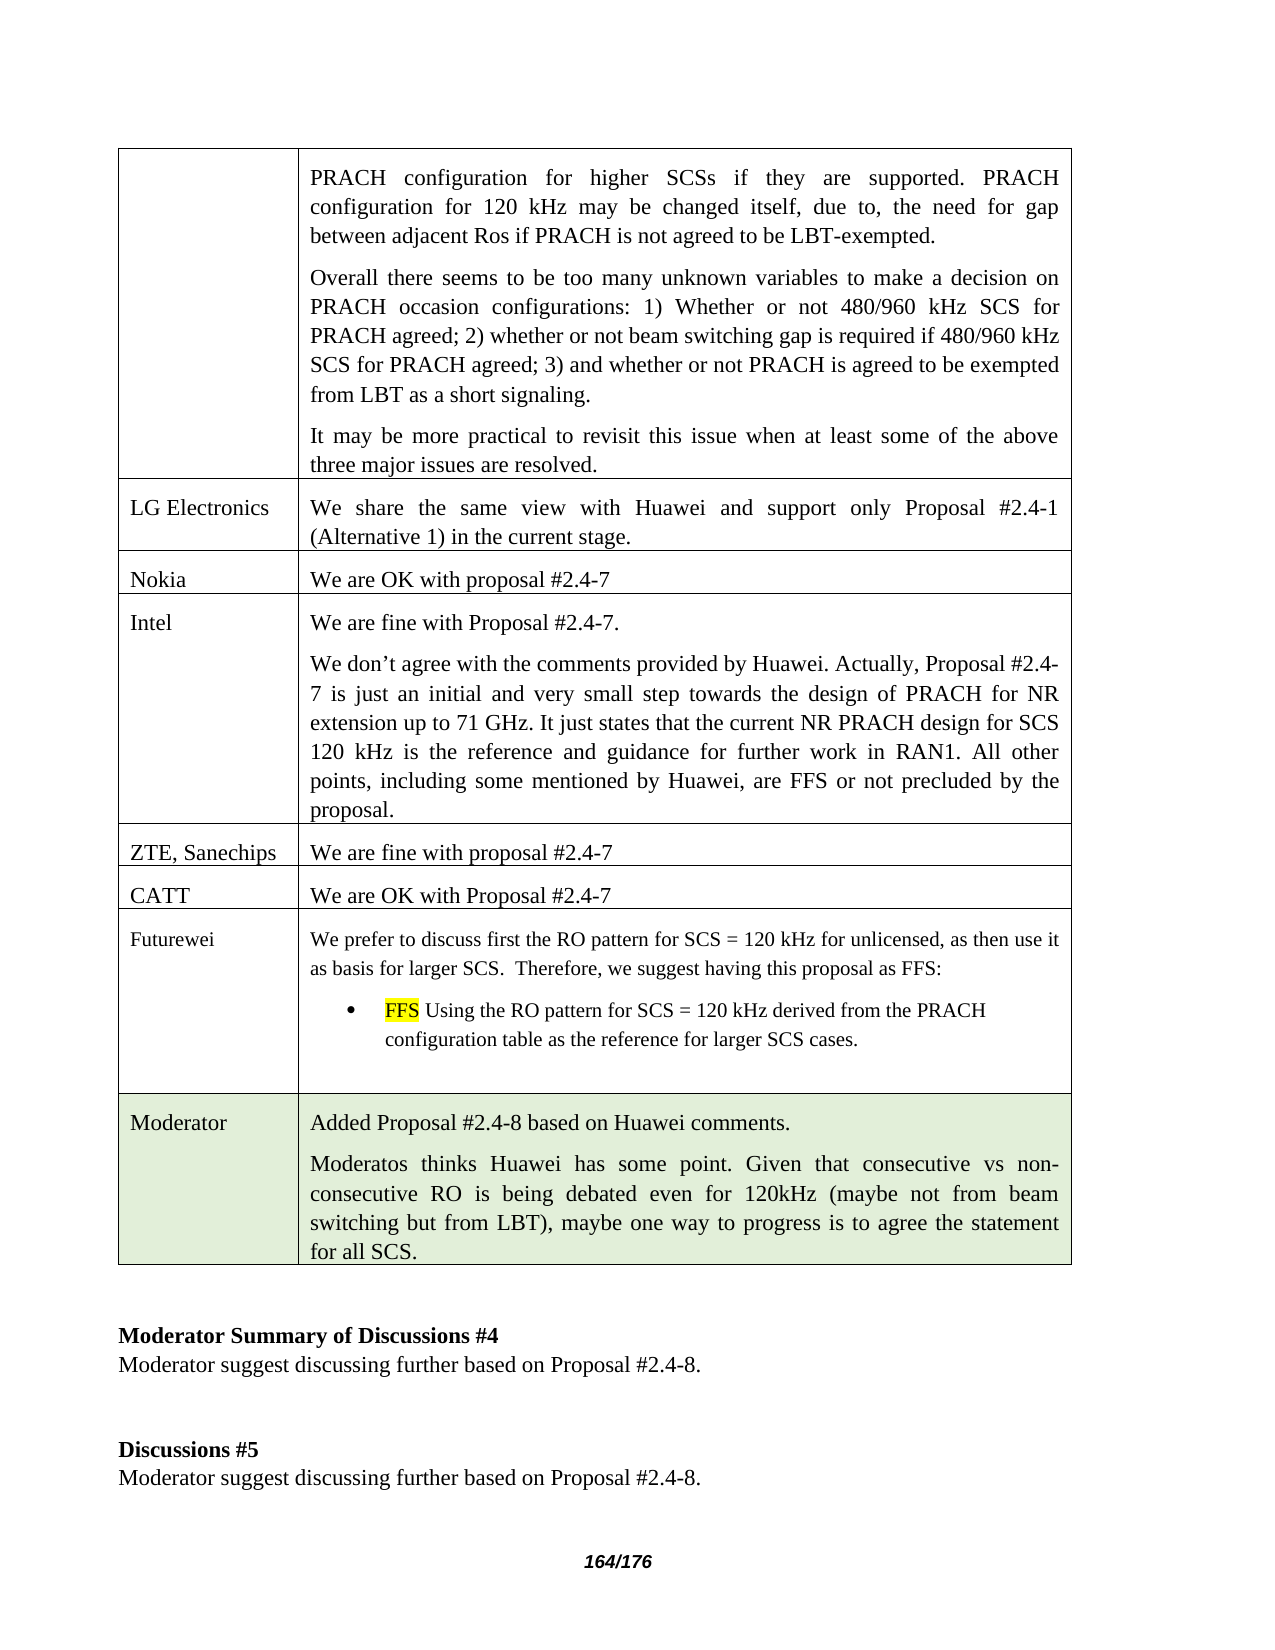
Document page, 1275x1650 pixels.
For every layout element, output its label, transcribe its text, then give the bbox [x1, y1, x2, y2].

text Moderator Summary of Discussions #4 [118, 1322, 1157, 1349]
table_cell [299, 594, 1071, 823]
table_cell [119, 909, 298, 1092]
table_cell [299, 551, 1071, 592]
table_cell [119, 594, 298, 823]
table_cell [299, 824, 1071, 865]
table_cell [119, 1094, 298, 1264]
text Discussions #5 [118, 1436, 1157, 1462]
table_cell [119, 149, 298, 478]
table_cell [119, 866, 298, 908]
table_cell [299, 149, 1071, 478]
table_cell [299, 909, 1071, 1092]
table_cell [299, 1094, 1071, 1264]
text Moderator suggest discussing further based on Proposal #2.4-8. [118, 1351, 1157, 1377]
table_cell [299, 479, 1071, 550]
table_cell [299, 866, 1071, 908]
text Moderator suggest discussing further based on Proposal #2.4-8. [118, 1464, 1157, 1491]
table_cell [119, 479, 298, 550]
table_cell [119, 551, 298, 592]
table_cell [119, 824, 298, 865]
